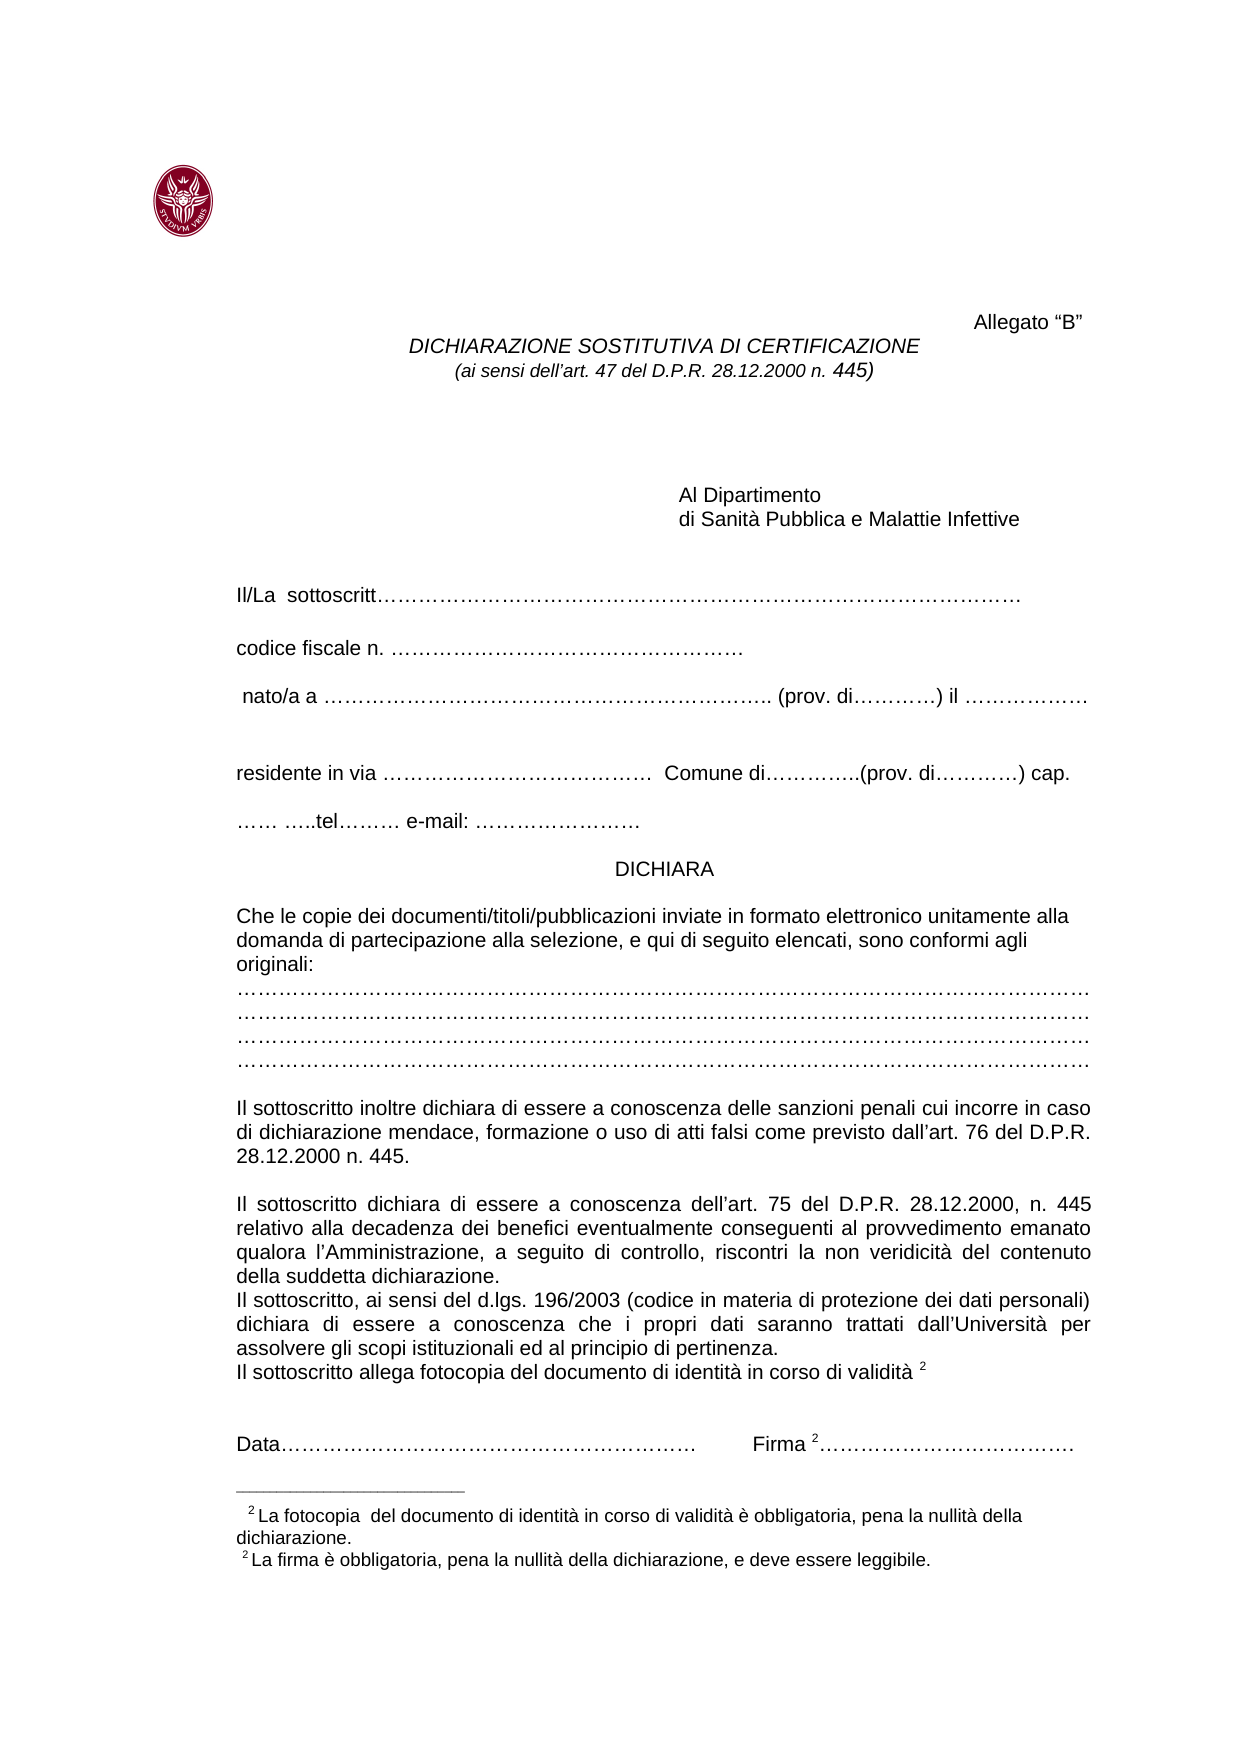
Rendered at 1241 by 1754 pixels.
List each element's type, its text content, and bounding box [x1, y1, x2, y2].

text residente in via ………………………………… Comune di…………..(prov. di…………) cap. [236, 761, 1092, 784]
text …………………………………………………………………………………………………………………………………………………………………………………………………………………………………………………………………………………………………………………………………………………………………………………………………………………………………………………… [236, 976, 1092, 1072]
text nato/a a ……………………………………………………….. (prov. di…………) il ……………… [236, 684, 1092, 708]
text DICHIARAZIONE SOSTITUTIVA DI CERTIFICAZIONE [236, 334, 1092, 358]
text Il/La sottoscritt………………………………………………………………………………… [236, 583, 1092, 607]
text 2 La firma è obbligatoria, pena la nullità della dichiarazione, e deve essere leggibile. [236, 1549, 1092, 1570]
text Che le copie dei documenti/titoli/pubblicazioni inviate in formato elettronico unitamente alla domanda di partecipazione alla selezione, e qui di seguito elencati, sono conformi agli originali: [236, 904, 1092, 976]
text Al Dipartimento [236, 483, 1092, 507]
text …… …..tel……… e-mail: …………………… [236, 808, 1092, 832]
text Allegato “B” [236, 310, 1092, 334]
text di Sanità Pubblica e Malattie Infettive [236, 507, 1092, 531]
text (ai sensi dell’art. 47 del D.P.R. 28.12.2000 n. 445) [236, 358, 1092, 382]
text Il sottoscritto allega fotocopia del documento di identità in corso di validità 2 [236, 1359, 1092, 1383]
picture [0, 0, 414, 266]
text 2 La fotocopia del documento di identità in corso di validità è obbligatoria, pena la nullità della dichiarazione. [236, 1503, 1092, 1549]
text __________________________________ [236, 1479, 1092, 1503]
text Il sottoscritto, ai sensi del d.lgs. 196/2003 (codice in materia di protezione dei dati personali) dichiara di essere a conoscenza che i propri dati saranno trattati dall’Università per assolvere gli scopi istituzionali ed al principio di pertinenza. [236, 1288, 1092, 1359]
text Il sottoscritto inoltre dichiara di essere a conoscenza delle sanzioni penali cui incorre in caso di dichiarazione mendace, formazione o uso di atti falsi come previsto dall’art. 76 del D.P.R. 28.12.2000 n. 445. [236, 1096, 1092, 1168]
text DICHIARA [236, 856, 1092, 880]
text Il sottoscritto dichiara di essere a conoscenza dell’art. 75 del D.P.R. 28.12.2000, n. 445 relativo alla decadenza dei benefici eventualmente conseguenti al provvedimento emanato qualora l’Amministrazione, a seguito di controllo, riscontri la non veridicità del contenuto della suddetta dichiarazione. [236, 1192, 1092, 1288]
text Data…………………………………………………… Firma 2………………………………. [236, 1431, 1092, 1455]
text codice fiscale n. …………………………………………… [236, 636, 1092, 660]
